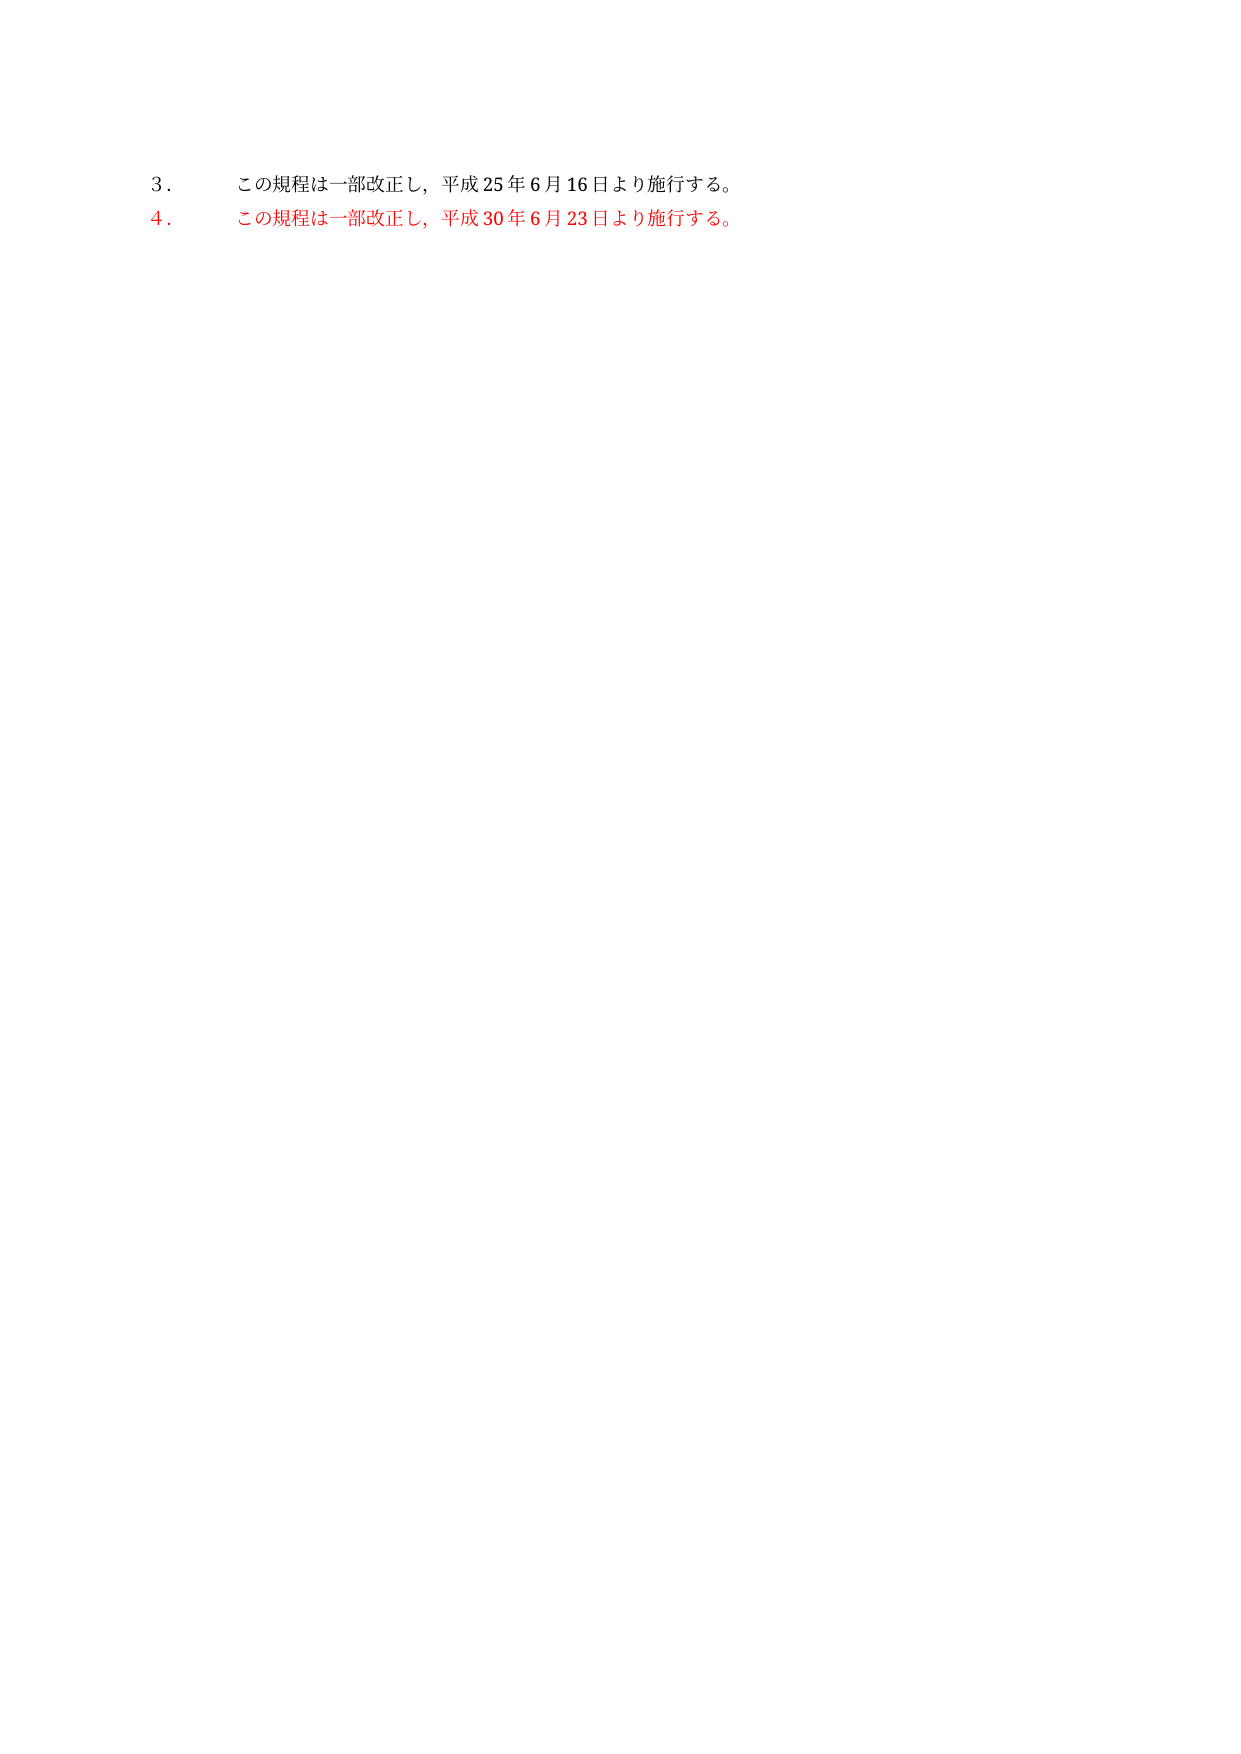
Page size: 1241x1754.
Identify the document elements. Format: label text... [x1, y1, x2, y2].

list この規程は一部改正し，平成25年6月16日より施行する。 [148, 166, 1092, 200]
list この規程は一部改正し，平成30年6月23日より施行する。 [148, 200, 1092, 235]
